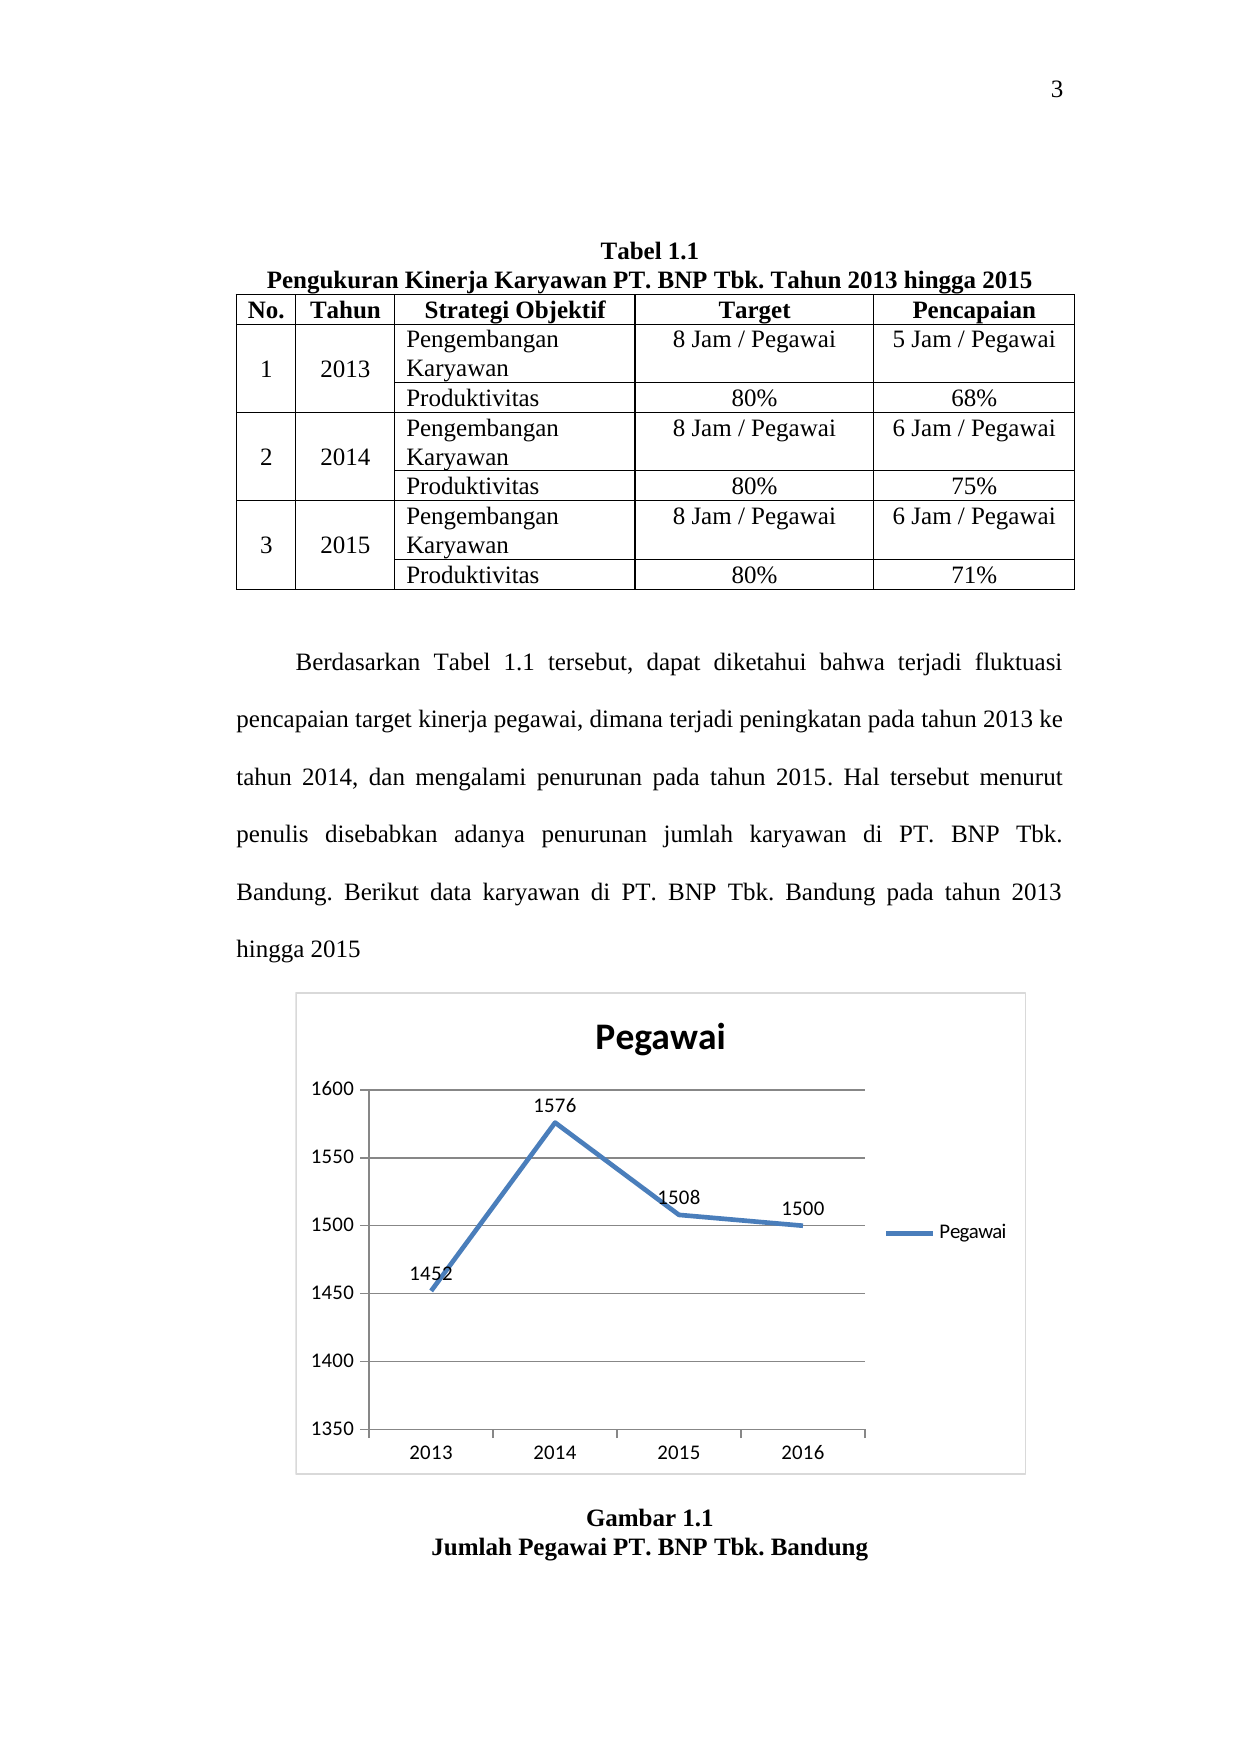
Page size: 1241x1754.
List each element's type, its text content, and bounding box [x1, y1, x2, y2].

table_cell Produktivitas [395, 383, 634, 412]
table_cell 68% [874, 383, 1074, 412]
table_cell 71% [874, 560, 1074, 588]
table_header Target [636, 295, 873, 323]
table_header Pencapaian [874, 295, 1074, 323]
text Jumlah Pegawai PT. BNP Tbk. Bandung [236, 1532, 1063, 1560]
list Gambar 1.1 [236, 1503, 1063, 1532]
table_cell 2015 [296, 501, 394, 588]
table_cell Pengembangan Karyawan [395, 501, 634, 559]
table_cell 8 Jam / Pegawai [636, 325, 873, 382]
table_header No. [237, 295, 295, 323]
list Pengukuran Kinerja Karyawan PT. BNP Tbk. Tahun 2013 hingga 2015 [236, 265, 1063, 294]
table_header Tahun [296, 295, 394, 323]
table_cell 8 Jam / Pegawai [636, 413, 873, 470]
table_cell 75% [874, 471, 1074, 500]
table_cell 2 [237, 413, 295, 500]
table_cell 6 Jam / Pegawai [874, 501, 1074, 559]
table_cell 80% [636, 471, 873, 500]
table_cell 8 Jam / Pegawai [636, 501, 873, 559]
table_cell Produktivitas [395, 471, 634, 500]
table_cell 80% [636, 383, 873, 412]
table_cell 2013 [296, 325, 394, 412]
table_cell Produktivitas [395, 560, 634, 588]
list Tabel 1.1 [236, 236, 1063, 265]
table_cell 2014 [296, 413, 394, 500]
table_cell Pengembangan Karyawan [395, 325, 634, 382]
table_header Strategi Objektif [395, 295, 634, 323]
table_cell Pengembangan Karyawan [395, 413, 634, 470]
table_cell 6 Jam / Pegawai [874, 413, 1074, 470]
table_cell 5 Jam / Pegawai [874, 325, 1074, 382]
text Berdasarkan Tabel 1.1 tersebut, dapat diketahui bahwa terjadi fluktuasi pencapaian target kinerja pegawai, dimana terjadi peningkatan pada tahun 2013 ke tahun 2014, dan mengalami penurunan pada tahun 2015. Hal tersebut menurut penulis disebabkan adanya penurunan jumlah karyawan di PT. BNP Tbk. Bandung. Berikut data karyawan di PT. BNP Tbk. Bandung pada tahun 2013 hingga 2015 [236, 647, 1063, 963]
table_cell 1 [237, 325, 295, 412]
table_cell 80% [636, 560, 873, 588]
table_cell 3 [237, 501, 295, 588]
